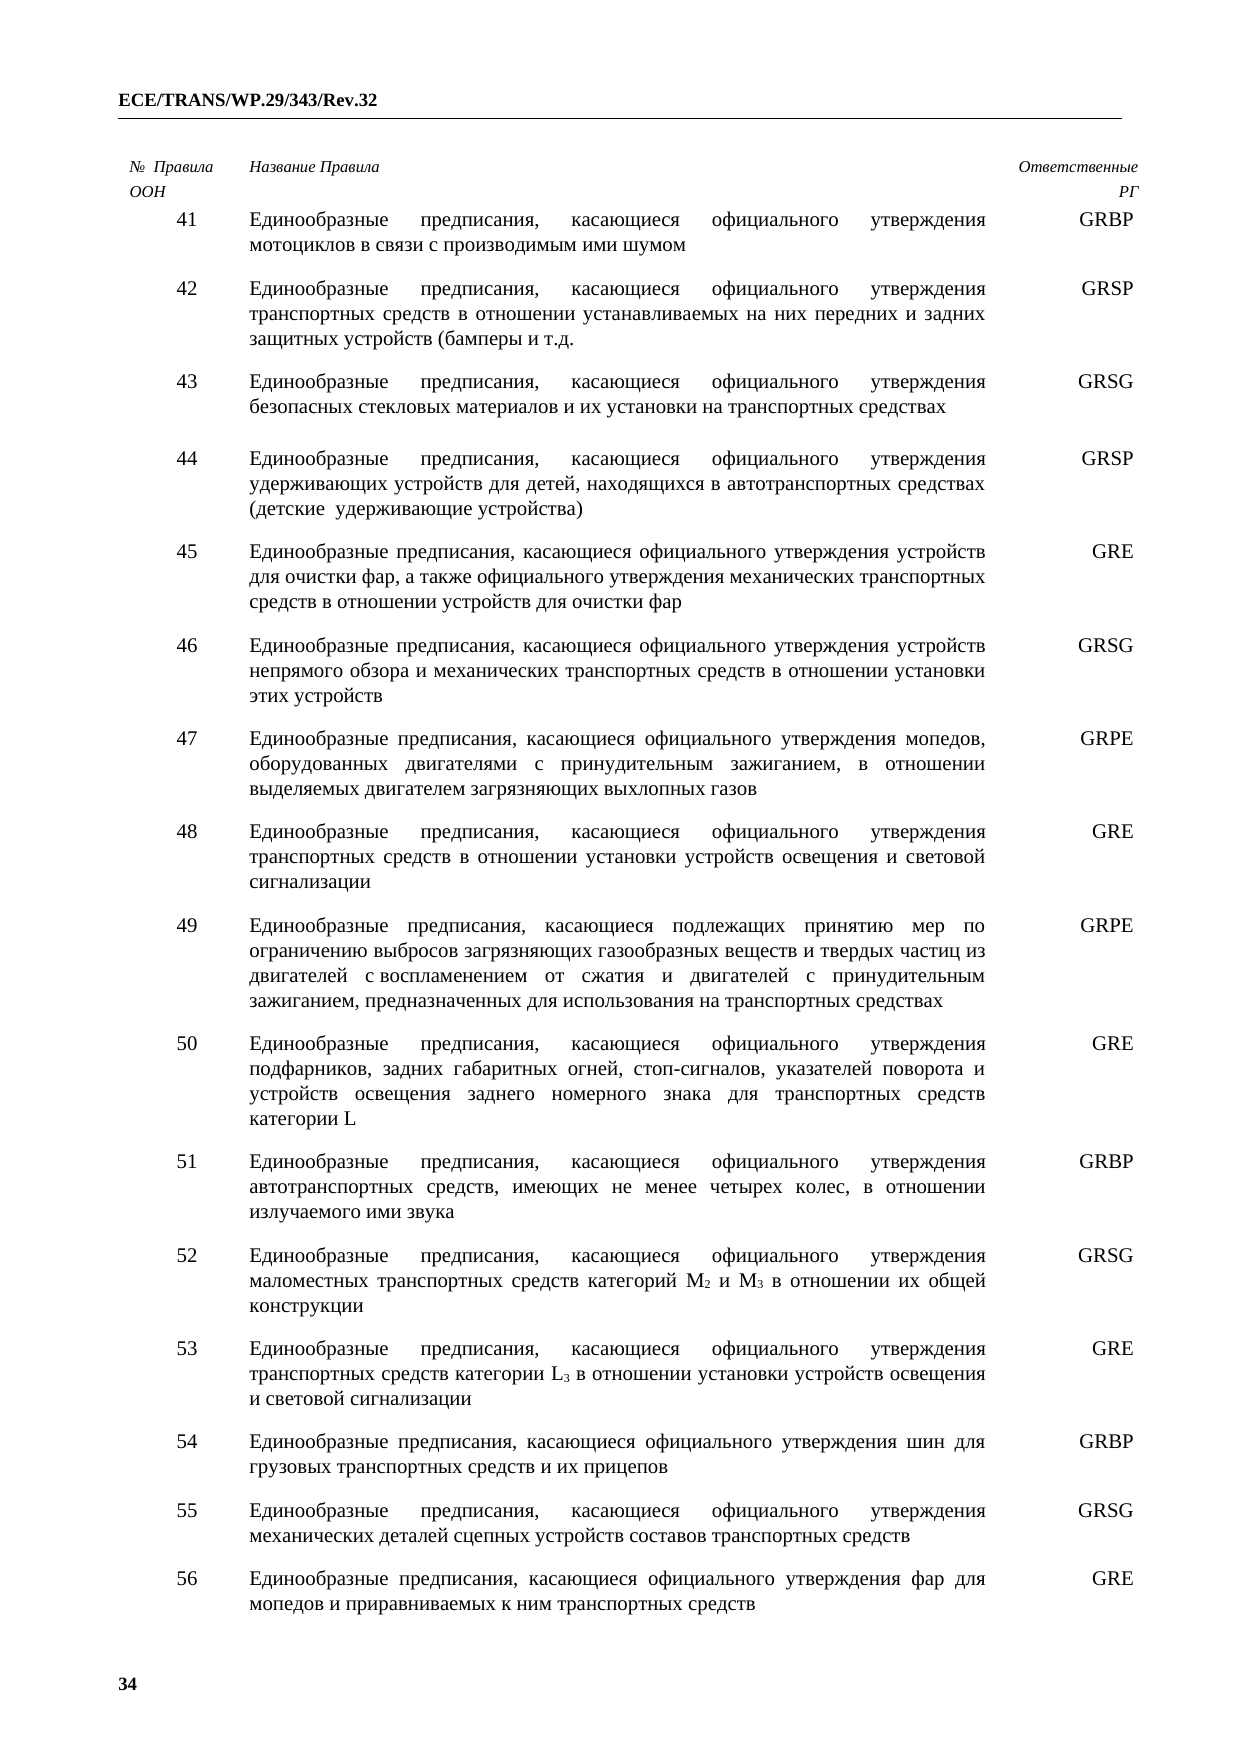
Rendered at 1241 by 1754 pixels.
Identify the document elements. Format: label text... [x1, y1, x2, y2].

table_cell 41 [118, 204, 238, 272]
table_cell Единообразные предписания, касающиеся официального утверждения подфарников, задних габаритных огней, стоп-сигналов, указателей поворота и устройств освещения заднего номерного знака для транспортных средств категории L [238, 1027, 997, 1145]
table_cell 44 [118, 442, 238, 535]
table_cell Единообразные предписания, касающиеся официального утверждения мопедов, оборудованных двигателями с принудительным зажиганием, в отношении выделяемых двигателем загрязняющих выхлопных газов [238, 722, 997, 815]
table_cell 51 [118, 1145, 238, 1239]
table_header № Правила ООН [118, 148, 238, 203]
table_cell GRPE [997, 722, 1144, 815]
table_cell Единообразные предписания, касающиеся официального утверждения мотоциклов в связи с производимым ими шумом [238, 204, 997, 272]
table_cell GRSG [997, 1494, 1144, 1562]
table_cell GRE [997, 815, 1144, 909]
table_cell Единообразные предписания, касающиеся официального утверждения механических деталей сцепных устройств составов транспортных средств [238, 1494, 997, 1562]
table_header Название Правила [238, 148, 997, 203]
table_cell GRE [997, 1332, 1144, 1425]
table_cell GRSG [997, 365, 1144, 442]
table_cell GRSP [997, 272, 1144, 365]
table_cell GRSP [997, 442, 1144, 535]
table_cell 56 [118, 1562, 238, 1630]
table_cell Единообразные предписания, касающиеся официального утверждения фар для мопедов и приравниваемых к ним транспортных средств [238, 1562, 997, 1630]
table_cell Единообразные предписания, касающиеся официального утверждения транспортных средств в отношении установки устройств освещения и световой сигнализации [238, 815, 997, 909]
table_cell 50 [118, 1027, 238, 1145]
table_cell 55 [118, 1494, 238, 1562]
table_cell 49 [118, 909, 238, 1027]
table_cell Единообразные предписания, касающиеся официального утверждения удерживающих устройств для детей, находящихся в автотранспортных средствах (детские удерживающие устройства) [238, 442, 997, 535]
table_cell GRPE [997, 909, 1144, 1027]
table_cell GRBP [997, 204, 1144, 272]
table_cell 52 [118, 1239, 238, 1332]
table_cell Единообразные предписания, касающиеся официального утверждения устройств для очистки фар, а также официального утверждения механических транспортных средств в отношении устройств для очистки фар [238, 535, 997, 629]
table_cell GRE [997, 1027, 1144, 1145]
table_cell 43 [118, 365, 238, 442]
table_cell Единообразные предписания, касающиеся официального утверждения автотранспортных средств, имеющих не менее четырех колес, в отношении излучаемого ими звука [238, 1145, 997, 1239]
table_cell 48 [118, 815, 238, 909]
table_cell 42 [118, 272, 238, 365]
table_cell Единообразные предписания, касающиеся официального утверждения транспортных средств в отношении устанавливаемых на них передних и задних защитных устройств (бамперы и т.д. [238, 272, 997, 365]
table_cell Единообразные предписания, касающиеся официального утверждения транспортных средств категории L3 в отношении установки устройств освещения и световой сигнализации [238, 1332, 997, 1425]
table_header Ответственные РГ [997, 148, 1144, 203]
table_cell Единообразные предписания, касающиеся официального утверждения маломестных транспортных средств категорий M2 и M3 в отношении их общей конструкции [238, 1239, 997, 1332]
table_cell GRE [997, 535, 1144, 629]
table_cell GRBP [997, 1425, 1144, 1494]
table_cell GRBP [997, 1145, 1144, 1239]
table_cell Единообразные предписания, касающиеся подлежащих принятию мер по ограничению выбросов загрязняющих газообразных веществ и твердых частиц из двигателей с воспламенением от сжатия и двигателей с принудительным зажиганием, предназначенных для использования на транспортных средствах [238, 909, 997, 1027]
table_cell GRE [997, 1562, 1144, 1630]
table_cell 45 [118, 535, 238, 629]
table_cell GRSG [997, 629, 1144, 722]
table_cell 47 [118, 722, 238, 815]
table_cell Единообразные предписания, касающиеся официального утверждения безопасных стекловых материалов и их установки на транспортных средствах [238, 365, 997, 442]
table_cell GRSG [997, 1239, 1144, 1332]
table_cell 46 [118, 629, 238, 722]
table_cell Единообразные предписания, касающиеся официального утверждения шин для грузовых транспортных средств и их прицепов [238, 1425, 997, 1494]
table_cell 54 [118, 1425, 238, 1494]
table_cell 53 [118, 1332, 238, 1425]
table_cell Единообразные предписания, касающиеся официального утверждения устройств непрямого обзора и механических транспортных средств в отношении установки этих устройств [238, 629, 997, 722]
